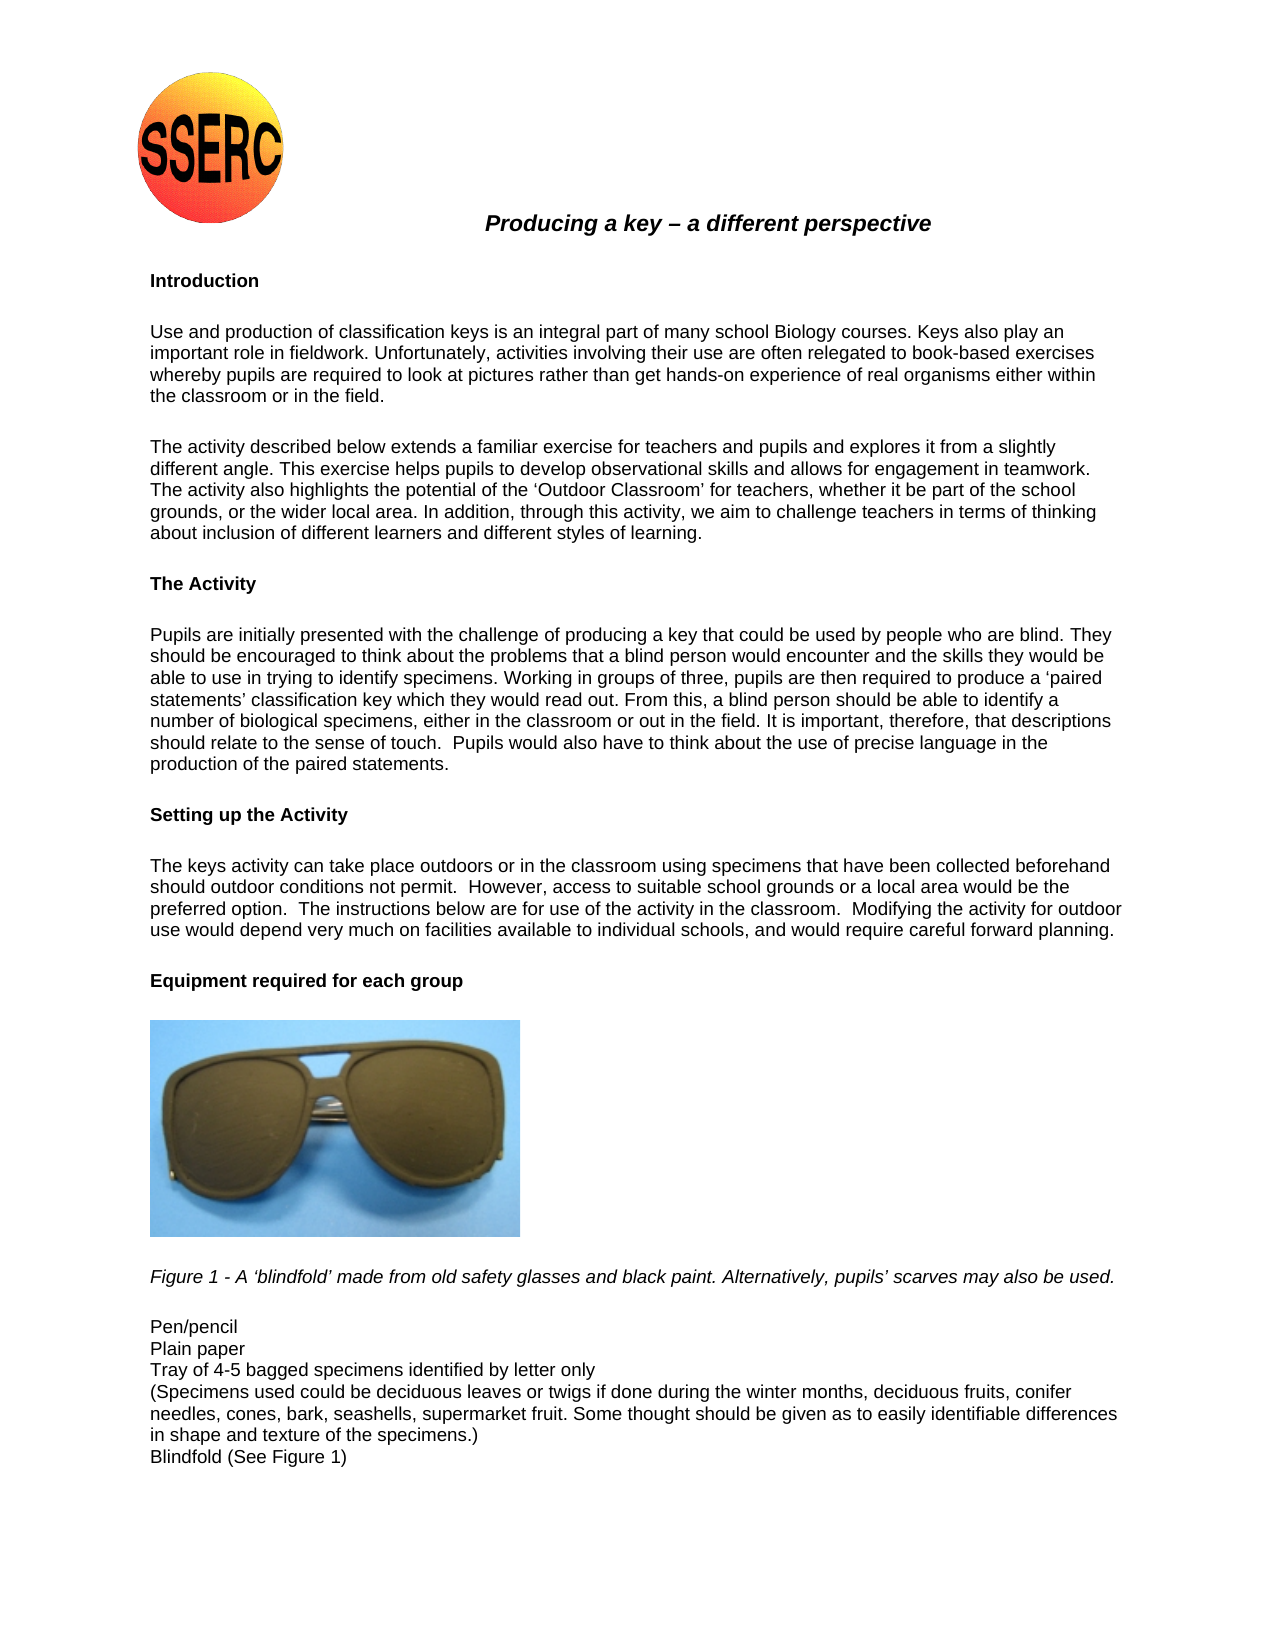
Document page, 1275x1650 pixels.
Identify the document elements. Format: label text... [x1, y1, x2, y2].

text Use and production of classification keys is an integral part of many school Biology courses. Keys also play an important role in fieldwork. Unfortunately, activities involving their use are often relegated to book-based exercises whereby pupils are required to look at pictures rather than get hands-on experience of real organisms either within the classroom or in the field. [150, 321, 1125, 407]
text The activity described below extends a familiar exercise for teachers and pupils and explores it from a slightly different angle. This exercise helps pupils to develop observational skills and allows for engagement in teamwork. The activity also highlights the potential of the ‘Outdoor Classroom’ for teachers, whether it be part of the school grounds, or the wider local area. In addition, through this activity, we aim to challenge teachers in terms of thinking about inclusion of different learners and different styles of learning. [150, 436, 1125, 544]
text The Activity [150, 573, 1125, 594]
text Equipment required for each group [150, 970, 1125, 991]
text Pen/pencil Plain paper Tray of 4-5 bagged specimens identified by letter only (Specimens used could be deciduous leaves or twigs if done during the winter months, deciduous fruits, conifer needles, cones, bark, seashells, supermarket fruit. Some thought should be given as to easily identifiable differences in shape and texture of the specimens.) Blindfold (See Figure 1) [150, 1316, 1125, 1467]
text Introduction [150, 270, 1125, 291]
picture [150, 1020, 521, 1237]
text Pupils are initially presented with the challenge of producing a key that could be used by people who are blind. They should be encouraged to think about the problems that a blind person would encounter and the skills they would be able to use in trying to identify specimens. Working in groups of three, pupils are then required to produce a ‘paired statements’ classification key which they would read out. From this, a blind person should be able to identify a number of biological specimens, either in the classroom or out in the field. It is important, therefore, that descriptions should relate to the sense of touch. Pupils would also have to think about the use of precise language in the production of the paired statements. [150, 624, 1125, 774]
picture [134, 70, 288, 224]
text Producing a key – a different perspective [150, 210, 1136, 237]
text The keys activity can take place outdoors or in the classroom using specimens that have been collected beforehand should outdoor conditions not permit. However, access to suitable school grounds or a local area would be the preferred option. The instructions below are for use of the activity in the classroom. Modifying the activity for outdoor use would depend very much on facilities available to individual schools, and would require careful forward planning. [150, 854, 1125, 941]
text Figure 1 - A ‘blindfold’ made from old safety glasses and black paint. Alternatively, pupils’ scarves may also be used. [150, 1265, 1125, 1287]
text Setting up the Activity [150, 804, 1125, 825]
